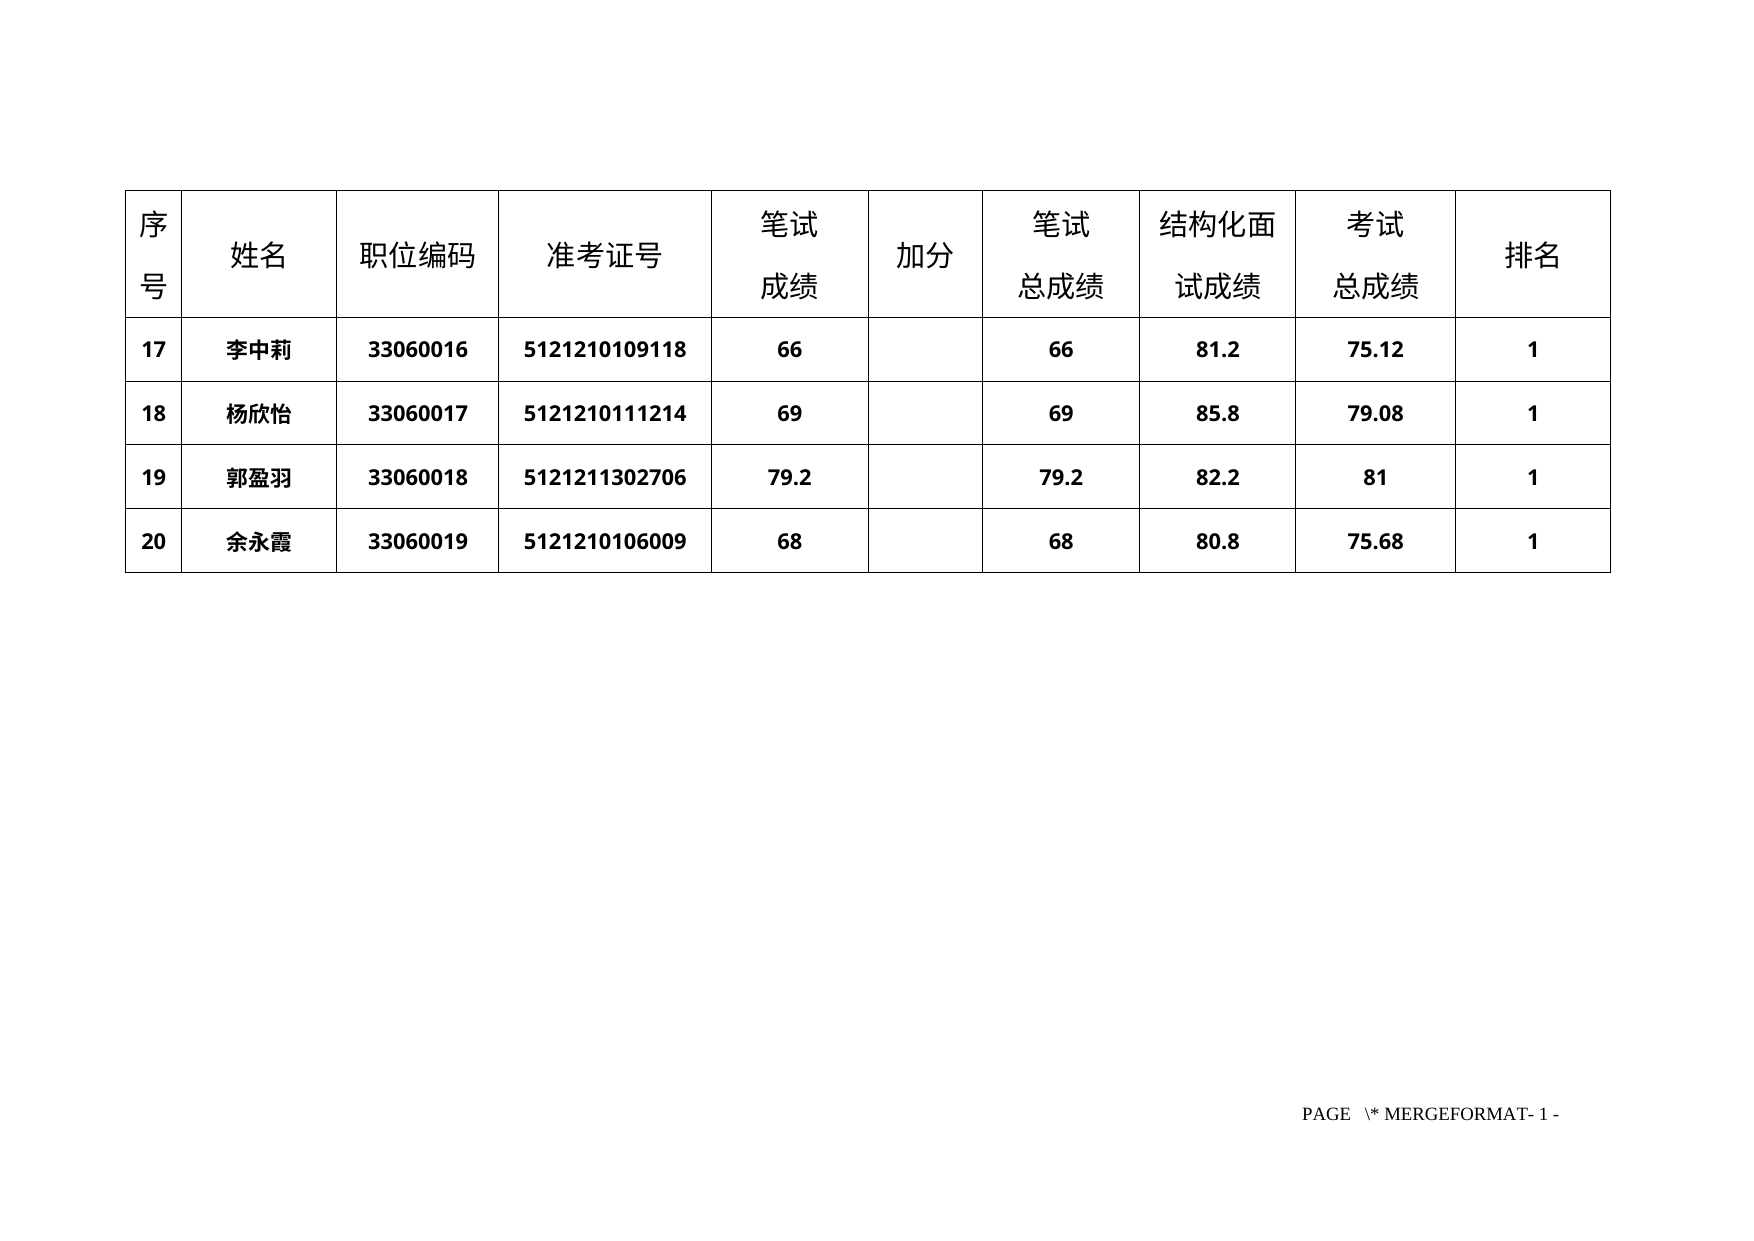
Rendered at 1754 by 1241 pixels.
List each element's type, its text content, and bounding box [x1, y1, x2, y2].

table_cell 杨欣怡 [182, 382, 336, 444]
table_cell 33060017 [337, 382, 498, 444]
table_header 序号 [126, 191, 181, 317]
table_cell 1 [1456, 445, 1610, 508]
table_cell 69 [983, 382, 1139, 444]
table_cell 75.68 [1296, 509, 1455, 572]
table_cell [869, 382, 982, 444]
table_cell 1 [1456, 382, 1610, 444]
table_cell 68 [983, 509, 1139, 572]
table_cell 1 [1456, 318, 1610, 381]
table_header 考试 总成绩 [1296, 191, 1455, 317]
table_header 准考证号 [499, 191, 711, 317]
table_header 结构化面试成绩 [1140, 191, 1295, 317]
table_cell 33060019 [337, 509, 498, 572]
table_cell 79.2 [712, 445, 868, 508]
table_cell 19 [126, 445, 181, 508]
table_cell 5121210111214 [499, 382, 711, 444]
table_header 笔试 总成绩 [983, 191, 1139, 317]
table_cell 66 [983, 318, 1139, 381]
table_cell 68 [712, 509, 868, 572]
table_cell 81 [1296, 445, 1455, 508]
table_cell [869, 445, 982, 508]
table_cell 17 [126, 318, 181, 381]
table_header 加分 [869, 191, 982, 317]
table_cell 75.12 [1296, 318, 1455, 381]
table_cell 20 [126, 509, 181, 572]
table_cell [869, 509, 982, 572]
table_cell 33060018 [337, 445, 498, 508]
table_cell 郭盈羽 [182, 445, 336, 508]
table_cell 5121211302706 [499, 445, 711, 508]
table_cell 5121210109118 [499, 318, 711, 381]
table_header 笔试 成绩 [712, 191, 868, 317]
table_cell 69 [712, 382, 868, 444]
table_cell 85.8 [1140, 382, 1295, 444]
table_cell 81.2 [1140, 318, 1295, 381]
table_cell 33060016 [337, 318, 498, 381]
table_header 职位编码 [337, 191, 498, 317]
table_cell 79.2 [983, 445, 1139, 508]
table_cell 李中莉 [182, 318, 336, 381]
table_cell 18 [126, 382, 181, 444]
table_cell 1 [1456, 509, 1610, 572]
table_cell 80.8 [1140, 509, 1295, 572]
table_cell 79.08 [1296, 382, 1455, 444]
table_cell [869, 318, 982, 381]
table_cell 5121210106009 [499, 509, 711, 572]
table_cell 66 [712, 318, 868, 381]
table_header 姓名 [182, 191, 336, 317]
table_header 排名 [1456, 191, 1610, 317]
table_cell 余永霞 [182, 509, 336, 572]
table_cell 82.2 [1140, 445, 1295, 508]
